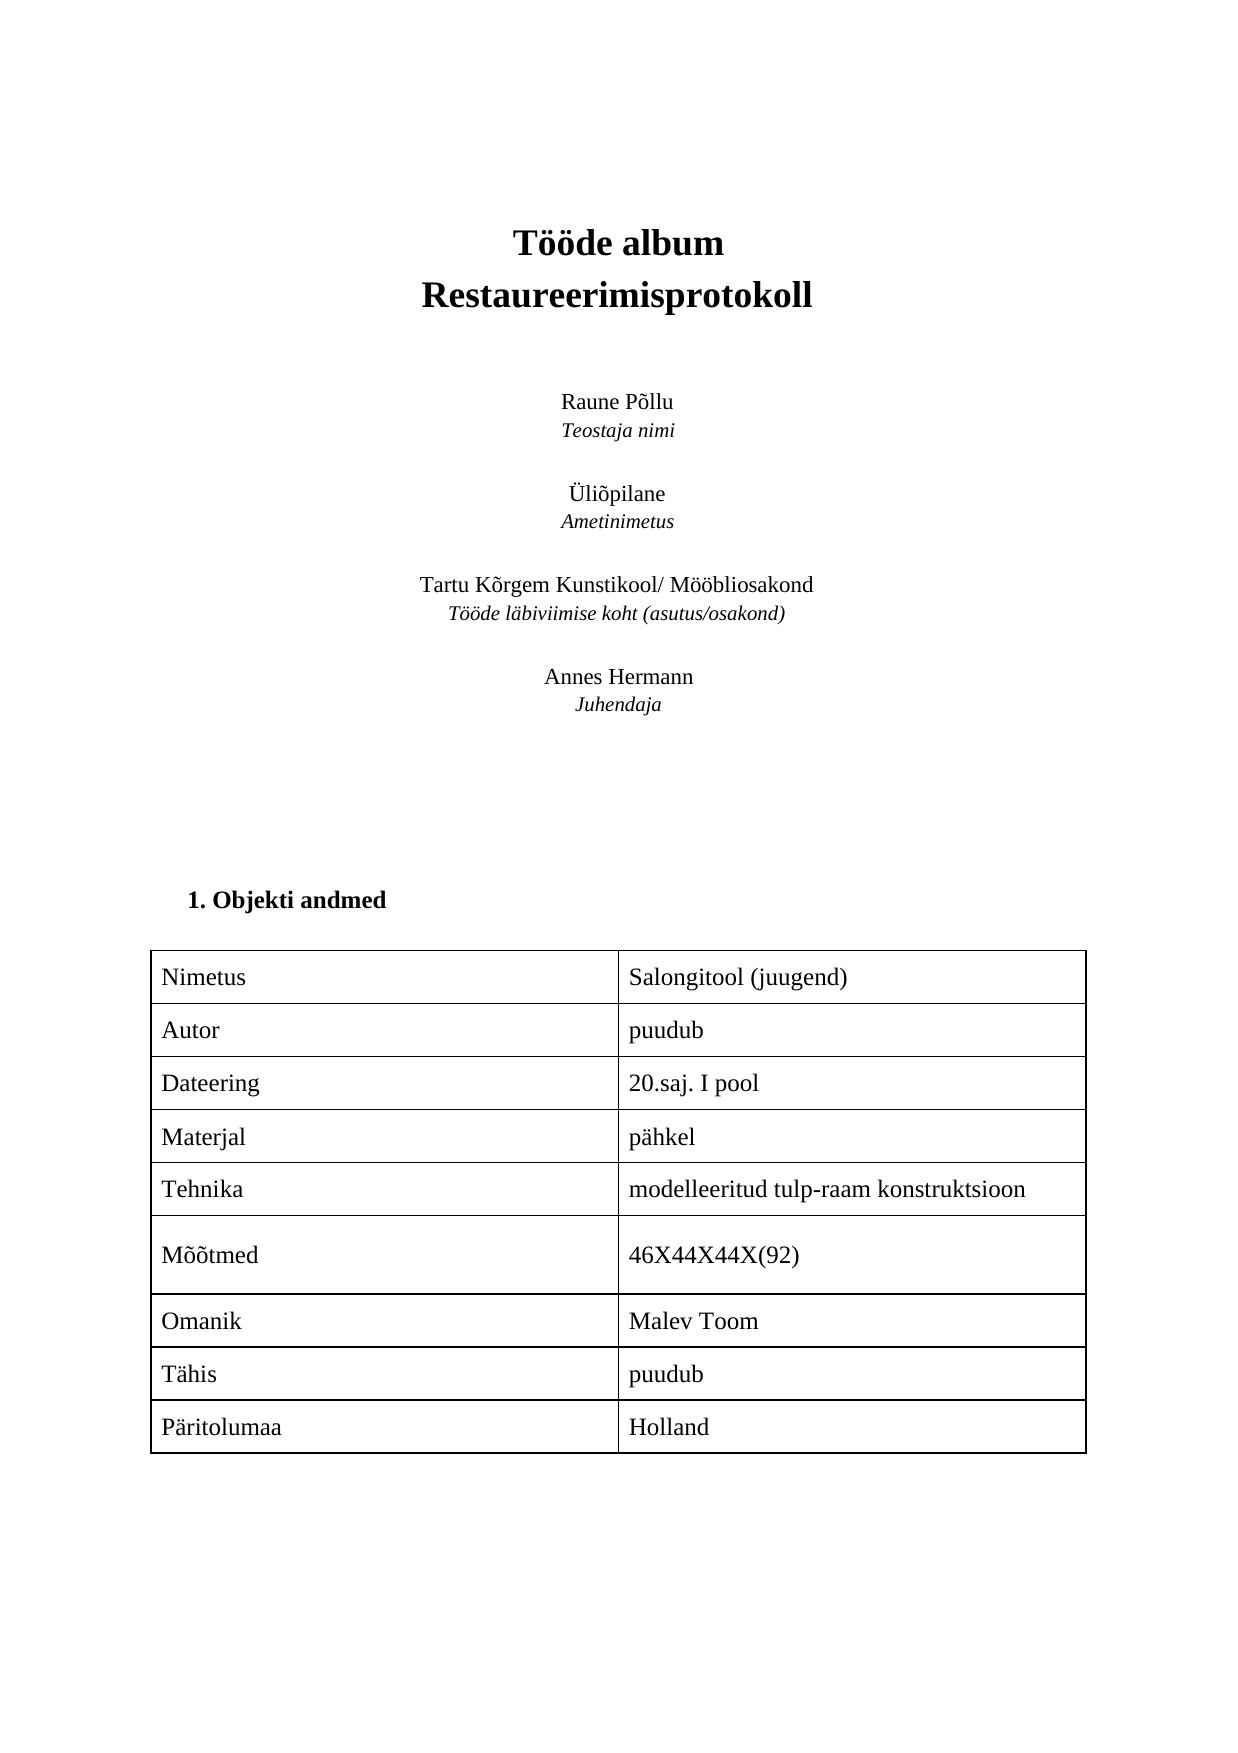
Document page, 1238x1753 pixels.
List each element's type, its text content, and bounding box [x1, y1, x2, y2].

table_cell Malev Toom [619, 1295, 1085, 1346]
text Teostaja nimi [150, 418, 1086, 442]
text Üliõpilane [149, 479, 1084, 506]
table_cell puudub [619, 1004, 1085, 1056]
text Restaureerimisprotokoll [149, 272, 813, 315]
text Annes Hermann [544, 663, 1087, 689]
table_cell 20.saj. I pool [619, 1057, 1085, 1109]
subtitle 1. Objekti andmed [187, 885, 1087, 914]
table_cell Dateering [152, 1057, 618, 1109]
table_cell Päritolumaa [152, 1401, 618, 1452]
table_cell Materjal [152, 1110, 618, 1162]
table_cell Tähis [152, 1348, 618, 1399]
text Tööde läbiviimise koht (asutus/osakond) [149, 600, 785, 624]
table_cell Mõõtmed [152, 1216, 618, 1293]
table_cell modelleeritud tulp-raam konstruktsioon [619, 1163, 1085, 1215]
text Raune Põllu [149, 388, 1085, 414]
table_header Nimetus [152, 951, 618, 1003]
table_cell Holland [619, 1401, 1085, 1452]
text Tööde album [513, 221, 1087, 264]
table_cell Tehnika [152, 1163, 618, 1215]
text Juhendaja [150, 692, 1087, 716]
text Ametinimetus [150, 509, 1085, 533]
table_cell Autor [152, 1004, 618, 1056]
table_cell Omanik [152, 1295, 618, 1346]
table_cell puudub [619, 1348, 1085, 1399]
text Tartu Kõrgem Kunstikool/ Mööbliosakond [149, 571, 813, 597]
table_cell 46X44X44X(92) [619, 1216, 1085, 1293]
table_header Salongitool (juugend) [619, 951, 1085, 1003]
table_cell pähkel [619, 1110, 1085, 1162]
